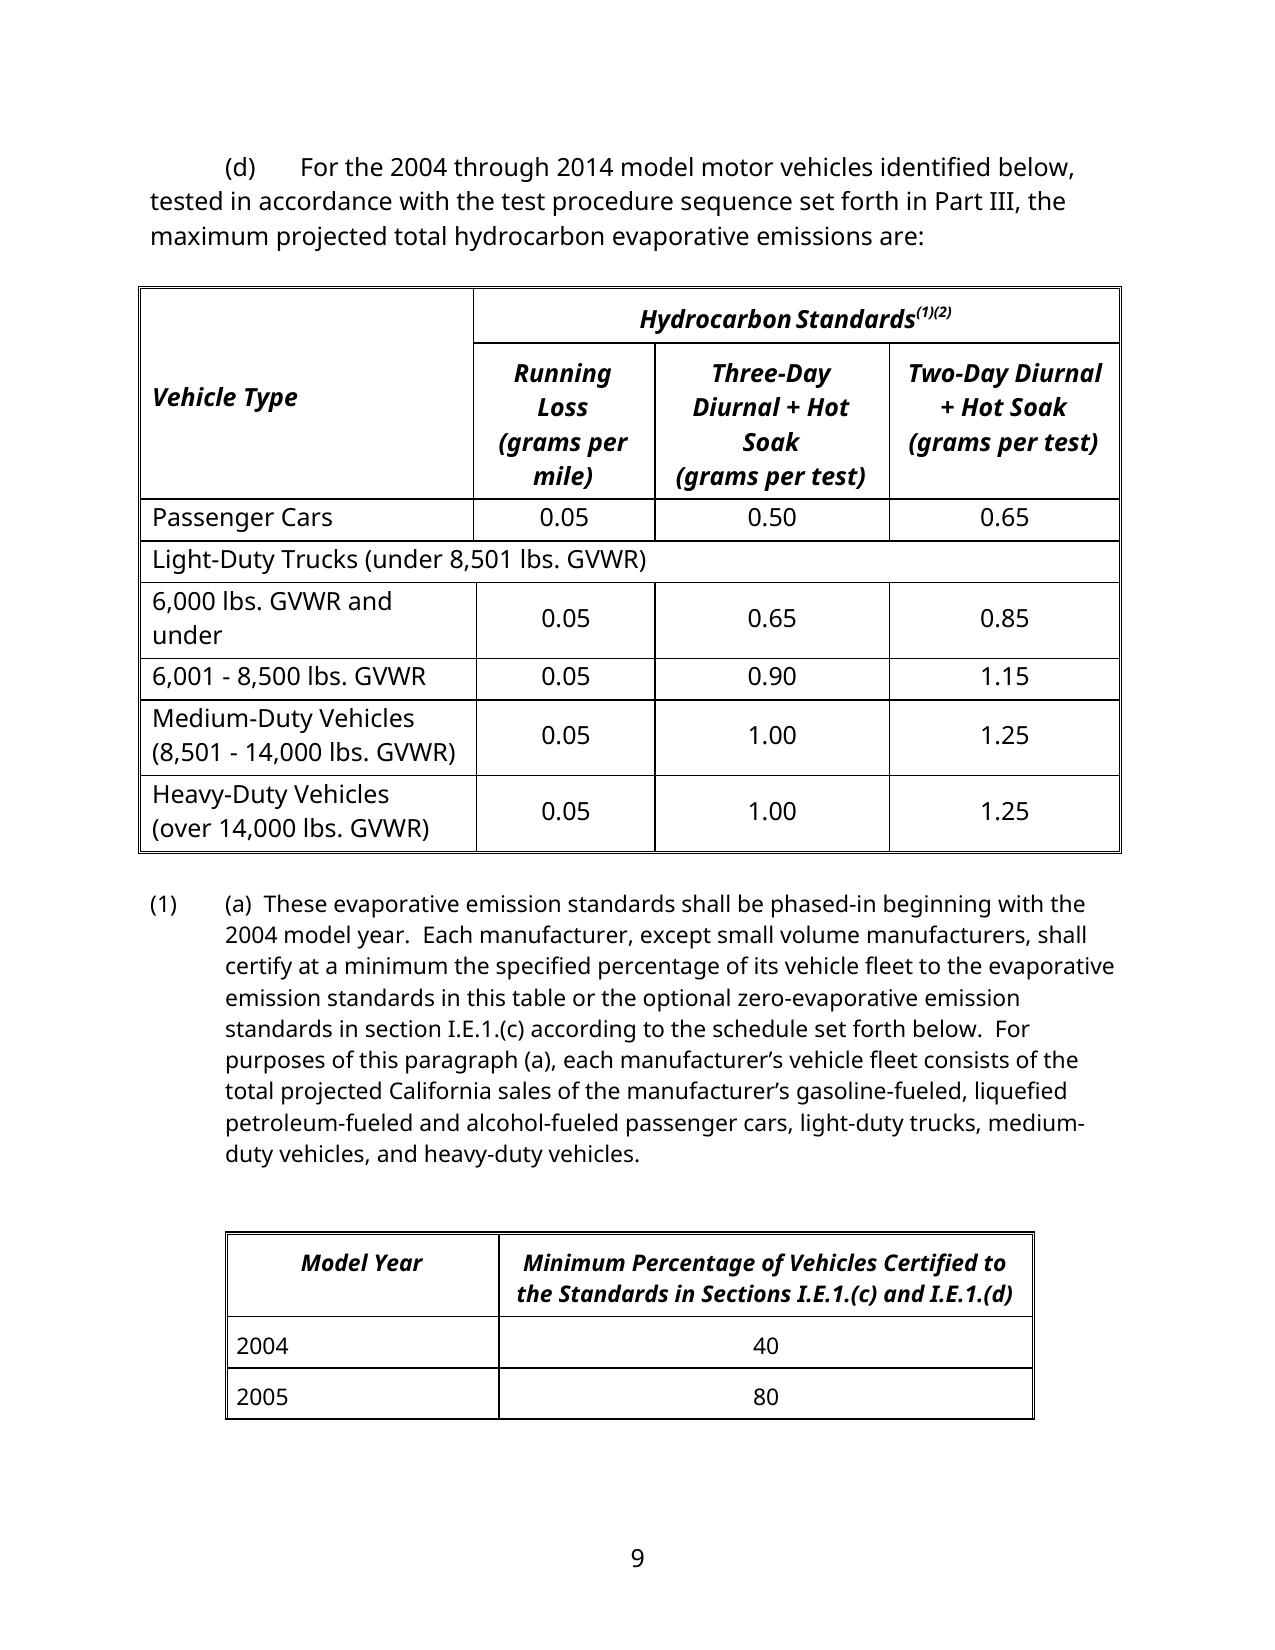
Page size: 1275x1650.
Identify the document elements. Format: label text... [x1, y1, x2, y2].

table_cell 1.00 [656, 776, 889, 851]
table_cell 6,001 - 8,500 lbs. GVWR [141, 659, 476, 699]
table_header Vehicle Type [141, 289, 473, 498]
table_cell 1.25 [890, 701, 1119, 775]
table_header Hydrocarbon Standards(1)(2) [474, 289, 1119, 342]
table_cell 0.05 [477, 583, 654, 657]
table_cell 0.50 [656, 500, 889, 540]
table_cell Medium-Duty Vehicles (8,501 - 14,000 lbs. GVWR) [141, 701, 476, 775]
table_cell 0.85 [890, 583, 1119, 657]
table_header Model Year [228, 1235, 498, 1316]
table_cell 0.05 [474, 500, 654, 540]
table_cell 6,000 lbs. GVWR and under [141, 583, 476, 657]
table_cell 0.65 [890, 500, 1119, 540]
text (d) For the 2004 through 2014 model motor vehicles identified below, tested in accordance with the test procedure sequence set forth in Part III, the maximum projected total hydrocarbon evaporative emissions are: [150, 150, 1125, 252]
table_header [500, 1235, 1032, 1316]
table_cell 80 [500, 1369, 1032, 1418]
text (1) (a) These evaporative emission standards shall be phased-in beginning with the 2004 model year. Each manufacturer, except small volume manufacturers, shall certify at a minimum the specified percentage of its vehicle fleet to the evaporative emission standards in this table or the optional zero-evaporative emission standards in section I.E.1.(c) according to the schedule set forth below. For purposes of this paragraph (a), each manufacturer’s vehicle fleet consists of the total projected California sales of the manufacturer’s gasoline-fueled, liquefied petroleum-fueled and alcohol-fueled passenger cars, light-duty trucks, medium-duty vehicles, and heavy-duty vehicles. [150, 888, 1125, 1169]
table_cell Passenger Cars [141, 500, 473, 540]
table_cell 2005 [228, 1369, 498, 1418]
table_cell Three-Day Diurnal + Hot Soak (grams per test) [656, 344, 889, 498]
table_cell Two-Day Diurnal + Hot Soak (grams per test) [890, 344, 1119, 498]
table_cell 1.25 [890, 776, 1119, 851]
table_cell 0.05 [477, 659, 654, 699]
table_cell 0.90 [656, 659, 889, 699]
table_cell 40 [500, 1317, 1032, 1367]
table_cell 0.05 [477, 776, 654, 851]
table_cell 1.15 [890, 659, 1119, 699]
table_cell Heavy-Duty Vehicles (over 14,000 lbs. GVWR) [141, 776, 476, 851]
table_cell Light-Duty Trucks (under 8,501 lbs. GVWR) [141, 542, 1119, 582]
table_cell 0.65 [656, 583, 889, 657]
table_cell 1.00 [656, 701, 889, 775]
table_cell 0.05 [477, 701, 654, 775]
table_cell 2004 [228, 1317, 498, 1367]
table_cell Running Loss (grams per mile) [474, 344, 654, 498]
